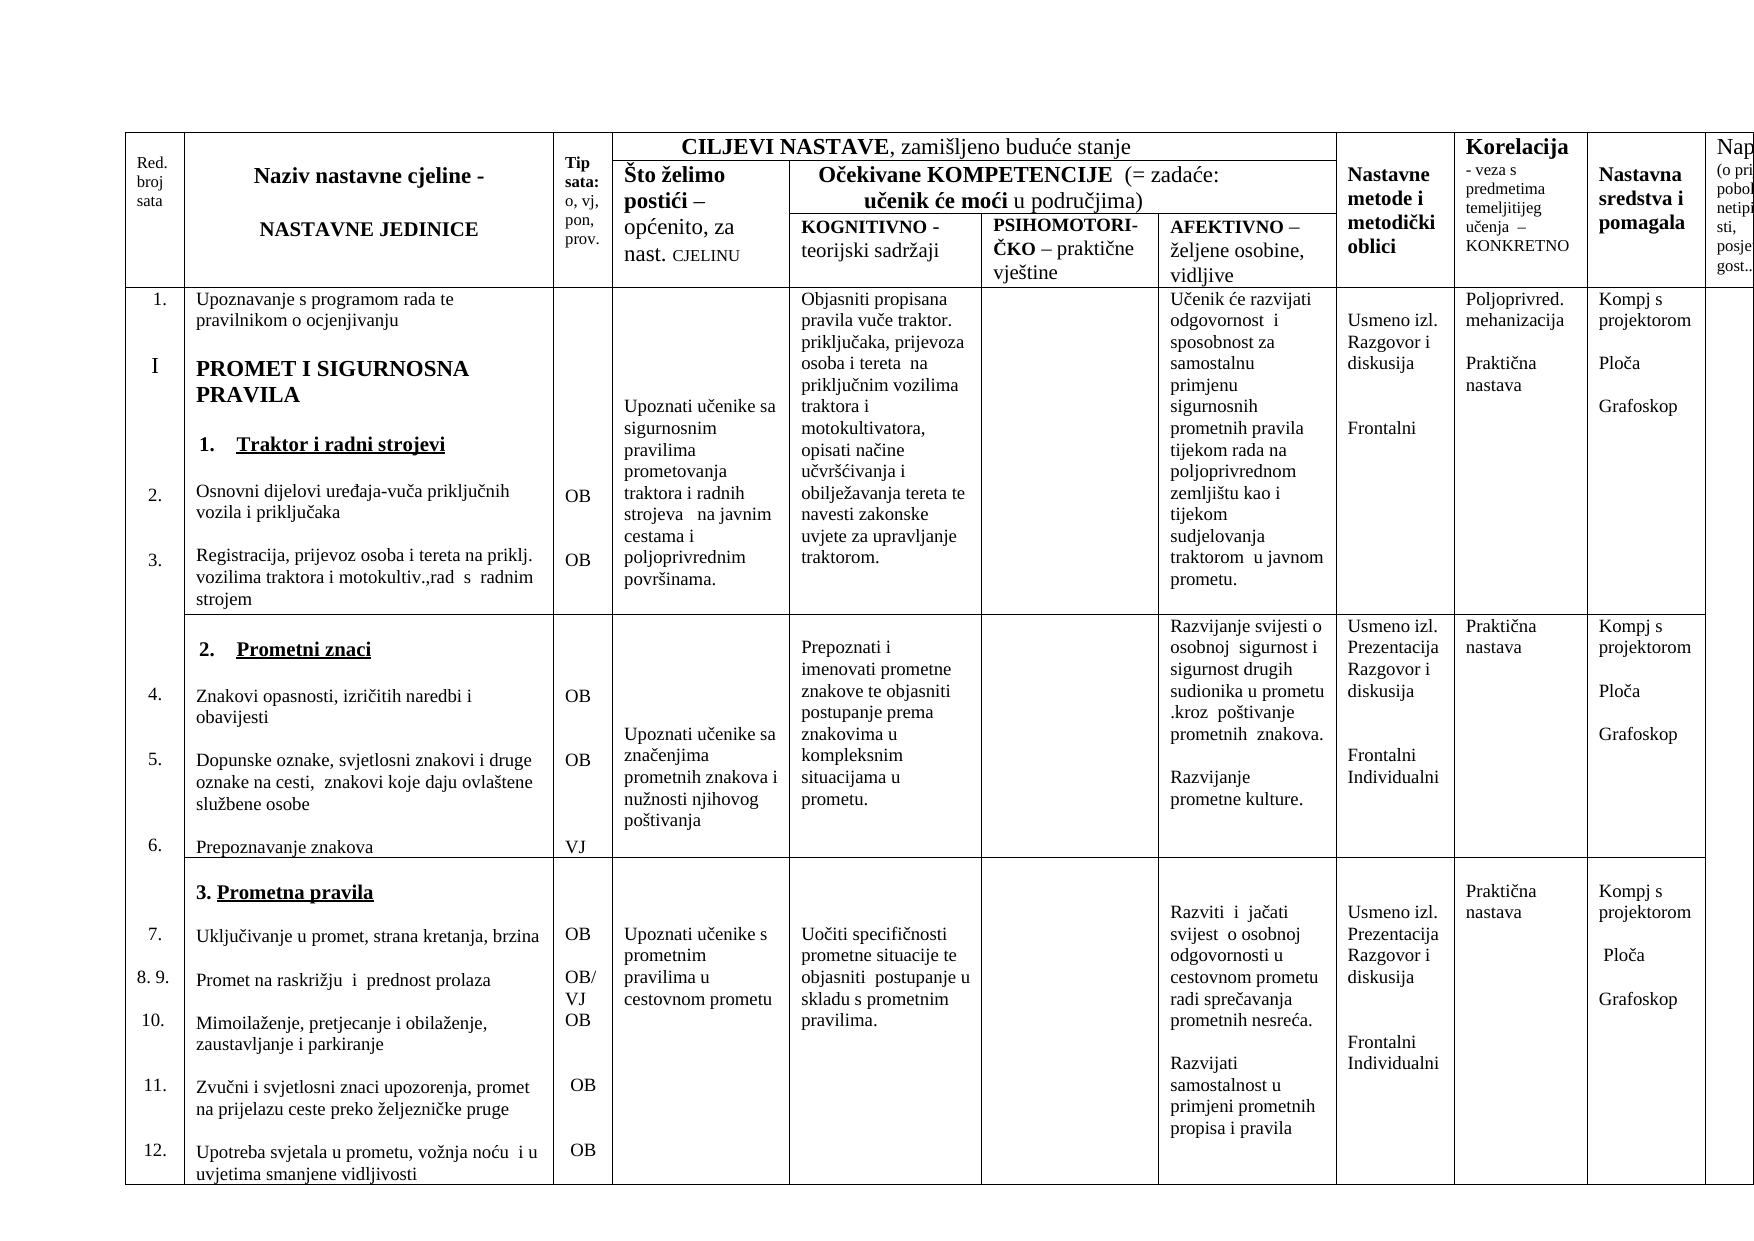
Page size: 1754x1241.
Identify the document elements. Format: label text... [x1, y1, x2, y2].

table_cell 1. I 2. 3. 4. 5. 6. 7. 8. 9. 10. 11. 12. [126, 288, 184, 1184]
table_cell OB OB VJ [554, 615, 612, 857]
table_cell [982, 615, 1158, 857]
table_cell Razviti i jačati svijest o osobnoj odgovornosti u cestovnom prometu radi sprečavanja prometnih nesreća. Razvijati samostalnost u primjeni prometnih propisa i pravila [1159, 858, 1336, 1184]
table_header Korelacija - veza s predmetima temeljitijeg učenja – KONKRETNO [1455, 133, 1587, 287]
table_cell Kompj s projektorom Ploča Grafoskop [1588, 288, 1705, 614]
table_cell Upoznati učenike sa sigurnosnim pravilima prometovanja traktora i radnih strojeva na javnim cestama i poljoprivrednim površinama. [613, 288, 789, 614]
table_header Nastavna sredstva i pomagala [1588, 133, 1705, 287]
table_cell Upoznati učenike s prometnim pravilima u cestovnom prometu [613, 858, 789, 1184]
table_cell Prepoznati i imenovati prometne znakove te objasniti postupanje prema znakovima u kompleksnim situacijama u prometu. [790, 615, 981, 857]
table_cell Kompj s projektorom Ploča Grafoskop [1588, 615, 1705, 857]
table_cell Praktična nastava [1455, 858, 1587, 1184]
table_cell [982, 858, 1158, 1184]
table_cell OB OB/ VJ OB OB OB [554, 858, 612, 1184]
table_cell Upoznati učenike sa značenjima prometnih znakova i nužnosti njihovog poštivanja [613, 615, 789, 857]
table_cell Kompj s projektorom Ploča Grafoskop [1588, 858, 1705, 1184]
table_cell [1706, 288, 1753, 1184]
table_cell Što želimo postići – općenito, za nast. CJELINU [613, 161, 789, 287]
table_cell Upoznavanje s programom rada te pravilnikom o ocjenjivanju PROMET I SIGURNOSNA PRAVILA Traktor i radni strojevi Osnovni dijelovi uređaja-vuča priključnih vozila i priključaka Registracija, prijevoz osoba i tereta na priklj. vozilima traktora i motokultiv.,rad s radnim strojem [185, 288, 553, 614]
table_cell Objasniti propisana pravila vuče traktor. priključaka, prijevoza osoba i tereta na priključnim vozilima traktora i motokultivatora, opisati načine učvršćivanja i obilježavanja tereta te navesti zakonske uvjete za upravljanje traktorom. [790, 288, 981, 614]
table_cell Prometni znaci Znakovi opasnosti, izričitih naredbi i obavijesti Dopunske oznake, svjetlosni znakovi i druge oznake na cesti, znakovi koje daju ovlaštene službene osobe Prepoznavanje znakova [185, 615, 553, 857]
table_cell Usmeno izl. Prezentacija Razgovor i diskusija Frontalni Individualni [1337, 615, 1454, 857]
table_header Nastavne metode i metodički oblici [1337, 133, 1454, 287]
table_header Napom. (o prijed. poboljš; netipično- sti, posjete, gost..) [1706, 133, 1753, 287]
table_cell AFEKTIVNO – željene osobine, vidljive [1159, 214, 1336, 287]
table_cell Usmeno izl. Razgovor i diskusija Frontalni [1337, 288, 1454, 614]
table_cell Usmeno izl. Prezentacija Razgovor i diskusija Frontalni Individualni [1337, 858, 1454, 1184]
table_cell Praktična nastava [1455, 615, 1587, 857]
table_cell Poljoprivred. mehanizacija Praktična nastava [1455, 288, 1587, 614]
table_cell PSIHOMOTORI-ČKO – praktične vještine [982, 214, 1158, 287]
table_cell KOGNITIVNO -teorijski sadržaji [790, 214, 981, 287]
table_header Naziv nastavne cjeline - NASTAVNE JEDINICE [185, 133, 553, 287]
table_header Red. broj sata [126, 133, 184, 287]
table_cell Uočiti specifičnosti prometne situacije te objasniti postupanje u skladu s prometnim pravilima. [790, 858, 981, 1184]
table_cell OB OB [554, 288, 612, 614]
table_cell Učenik će razvijati odgovornost i sposobnost za samostalnu primjenu sigurnosnih prometnih pravila tijekom rada na poljoprivrednom zemljištu kao i tijekom sudjelovanja traktorom u javnom prometu. [1159, 288, 1336, 614]
table_cell 3. Prometna pravila Uključivanje u promet, strana kretanja, brzina Promet na raskrižju i prednost prolaza Mimoilaženje, pretjecanje i obilaženje, zaustavljanje i parkiranje Zvučni i svjetlosni znaci upozorenja, promet na prijelazu ceste preko željezničke pruge Upotreba svjetala u prometu, vožnja noću i u uvjetima smanjene vidljivosti [185, 858, 553, 1184]
table_header Tip sata: o, vj, pon, prov. [554, 133, 612, 287]
table_cell [982, 288, 1158, 614]
table_cell Razvijanje svijesti o osobnoj sigurnost i sigurnost drugih sudionika u prometu .kroz poštivanje prometnih znakova. Razvijanje prometne kulture. [1159, 615, 1336, 857]
table_cell Očekivane KOMPETENCIJE (= zadaće: učenik će moći u područjima) [790, 161, 1336, 213]
table_header CILJEVI NASTAVE, zamišljeno buduće stanje [613, 133, 1336, 159]
